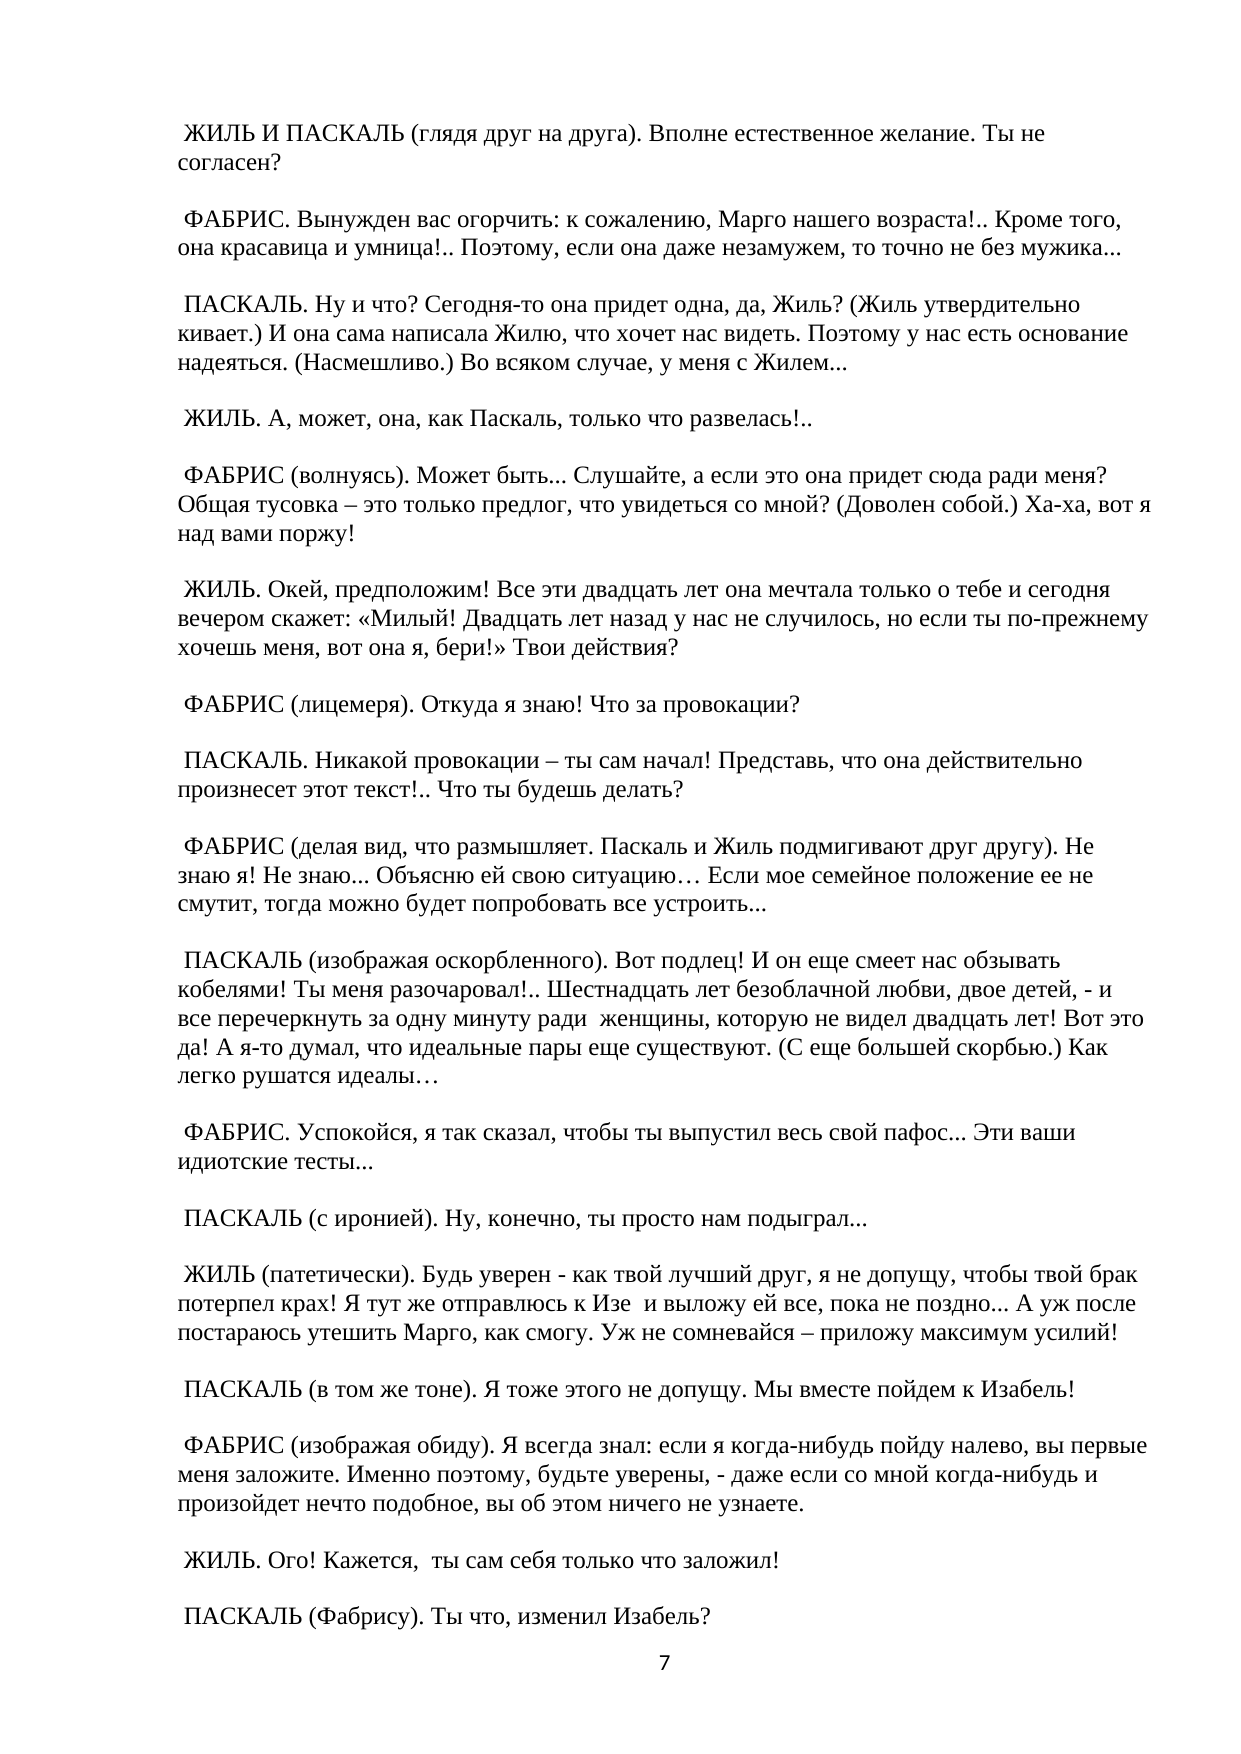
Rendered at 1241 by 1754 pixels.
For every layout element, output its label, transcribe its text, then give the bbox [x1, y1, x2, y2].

text ЖИЛЬ. Окей, предположим! Все эти двадцать лет она мечтала только о тебе и сегодня вечером скажет: «Милый! Двадцать лет назад у нас не случилось, но если ты по-прежнему хочешь меня, вот она я, бери!» Твои действия? [177, 574, 1152, 661]
text ФАБРИС. Вынужден вас огорчить: к сожалению, Марго нашего возраста!.. Кроме того, она красавица и умница!.. Поэтому, если она даже незамужем, то точно не без мужика... [177, 204, 1152, 261]
text ПАСКАЛЬ (с иронией). Ну, конечно, ты просто нам подыграл... [177, 1203, 1152, 1231]
text ФАБРИС (изображая обиду). Я всегда знал: если я когда-нибудь пойду налево, вы первые меня заложите. Именно поэтому, будьте уверены, - даже если со мной когда-нибудь и произойдет нечто подобное, вы об этом ничего не узнаете. [177, 1430, 1152, 1517]
text ФАБРИС (волнуясь). Может быть... Слушайте, а если это она придет сюда ради меня? Общая тусовка – это только предлог, что увидеться со мной? (Доволен собой.) Ха-ха, вот я над вами поржу! [177, 460, 1152, 546]
text ЖИЛЬ (патетически). Будь уверен - как твой лучший друг, я не допущу, чтобы твой брак потерпел крах! Я тут же отправлюсь к Изе и выложу ей все, пока не поздно... А уж после постараюсь утешить Марго, как смогу. Уж не сомневайся – приложу максимум усилий! [177, 1259, 1152, 1346]
text ЖИЛЬ. А, может, она, как Паскаль, только что развелась!.. [177, 403, 1152, 432]
text ЖИЛЬ И ПАСКАЛЬ (глядя друг на друга). Вполне естественное желание. Ты не согласен? [177, 118, 1152, 176]
text ФАБРИС. Успокойся, я так сказал, чтобы ты выпустил весь свой пафос... Эти ваши идиотские тесты... [177, 1117, 1152, 1174]
text ФАБРИС (делая вид, что размышляет. Паскаль и Жиль подмигивают друг другу). Не знаю я! Не знаю... Объясню ей свою ситуацию… Если мое семейное положение ее не смутит, тогда можно будет попробовать все устроить... [177, 831, 1152, 917]
text ПАСКАЛЬ. Ну и что? Сегодня-то она придет одна, да, Жиль? (Жиль утвердительно кивает.) И она сама написала Жилю, что хочет нас видеть. Поэтому у нас есть основание надеяться. (Насмешливо.) Во всяком случае, у меня с Жилем... [177, 289, 1152, 375]
text ФАБРИС (лицемеря). Откуда я знаю! Что за провокации? [177, 689, 1152, 717]
text ЖИЛЬ. Ого! Кажется, ты сам себя только что заложил! [177, 1545, 1152, 1573]
text ПАСКАЛЬ (изображая оскорбленного). Вот подлец! И он еще смеет нас обзывать кобелями! Ты меня разочаровал!.. Шестнадцать лет безоблачной любви, двое детей, - и все перечеркнуть за одну минуту ради женщины, которую не видел двадцать лет! Вот это да! А я-то думал, что идеальные пары еще существуют. (С еще большей скорбью.) Как легко рушатся идеалы… [177, 945, 1152, 1089]
text ПАСКАЛЬ. Никакой провокации – ты сам начал! Представь, что она действительно произнесет этот текст!.. Что ты будешь делать? [177, 746, 1152, 803]
text ПАСКАЛЬ (Фабрису). Ты что, изменил Изабель? [177, 1601, 1152, 1630]
text ПАСКАЛЬ (в том же тоне). Я тоже этого не допущу. Мы вместе пойдем к Изабель! [177, 1374, 1152, 1402]
